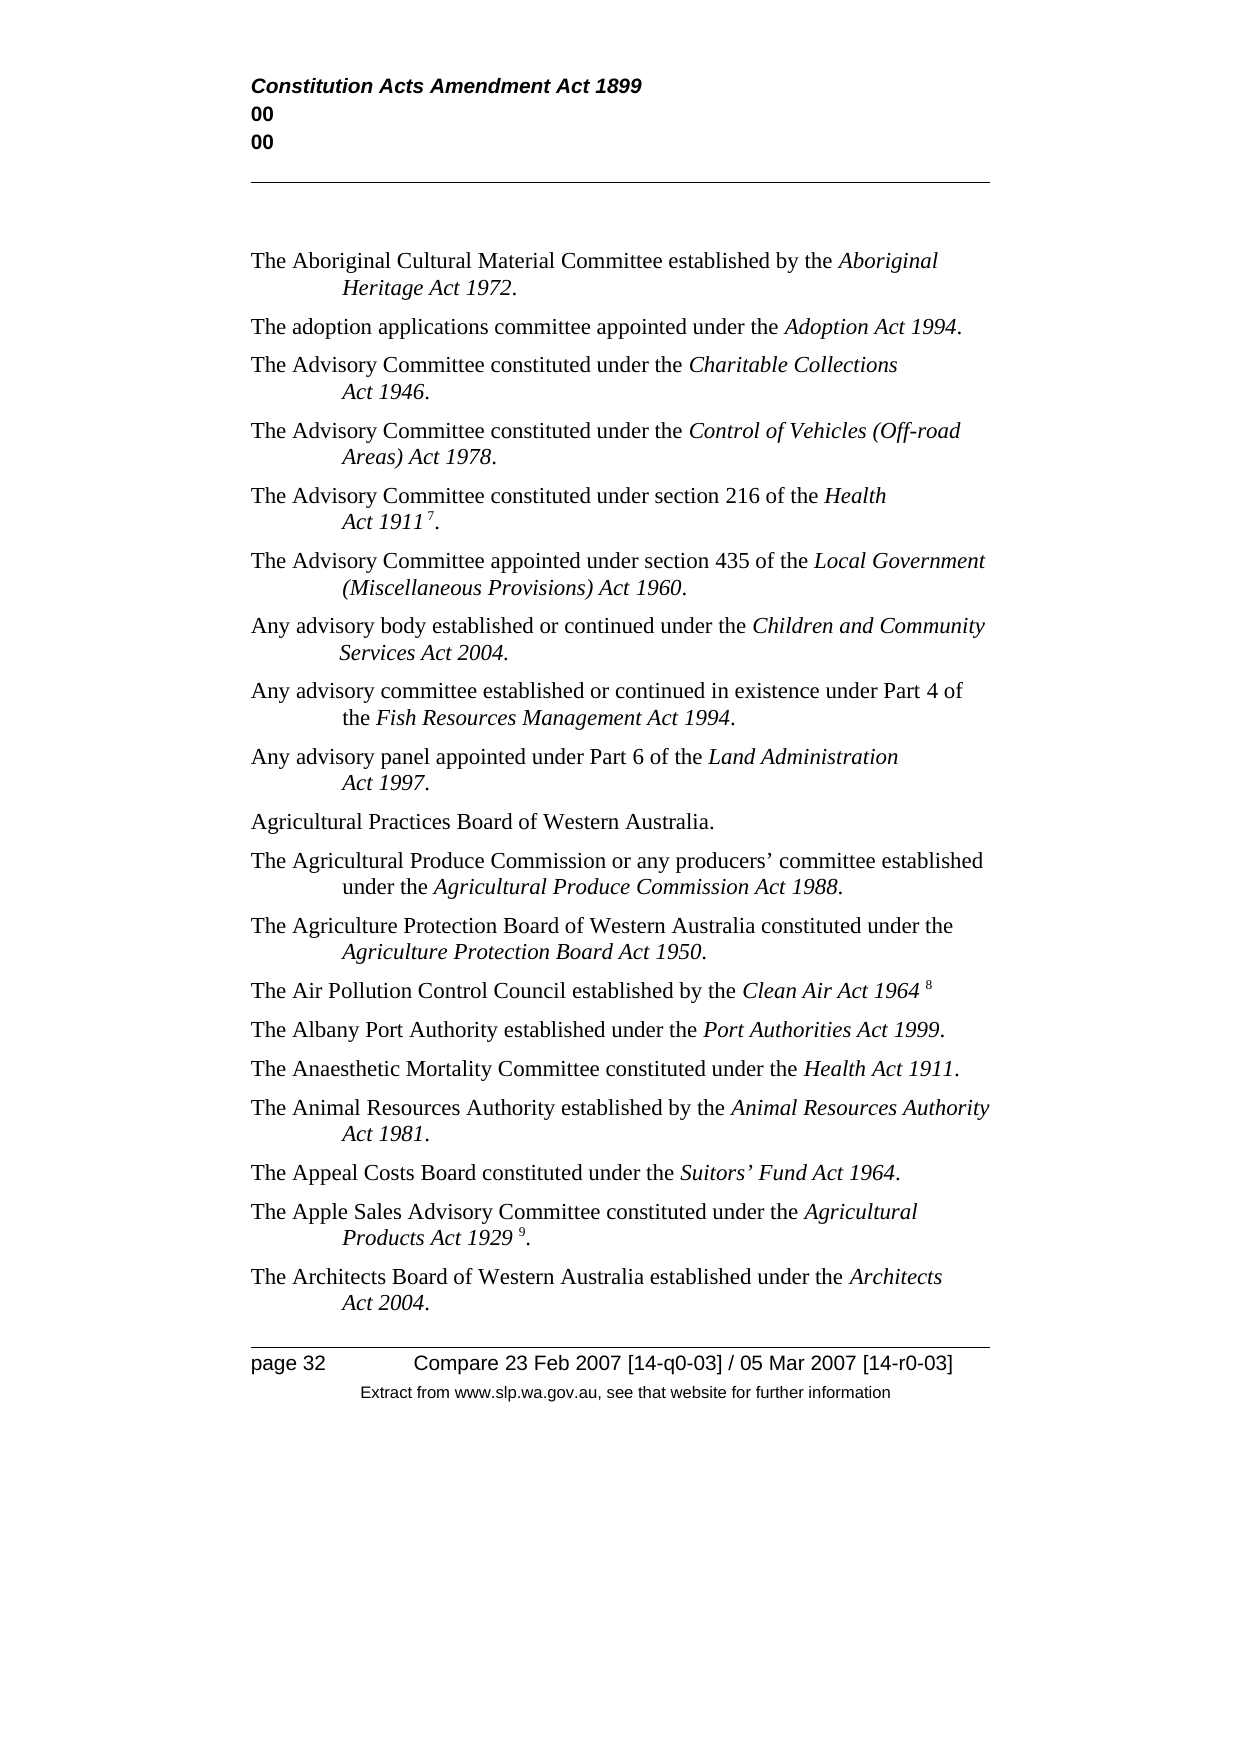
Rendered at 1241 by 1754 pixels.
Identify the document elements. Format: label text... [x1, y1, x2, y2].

text Agricultural Practices Board of Western Australia. [251, 808, 990, 834]
text The adoption applications committee appointed under the Adoption Act 1994. [251, 313, 990, 339]
text The Advisory Committee constituted under section 216 of the Health Act 1911 7. [251, 482, 990, 535]
text The Advisory Committee constituted under the Control of Vehicles (Off-road Areas) Act 1978. [251, 417, 990, 469]
text The Air Pollution Control Council established by the Clean Air Act 1964 8 [251, 977, 990, 1004]
text The Aboriginal Cultural Material Committee established by the Aboriginal Heritage Act 1972. [251, 247, 990, 300]
text Any advisory committee established or continued in existence under Part 4 of the Fish Resources Management Act 1994. [251, 678, 990, 730]
text The Architects Board of Western Australia established under the Architects Act 2004. [251, 1263, 990, 1316]
text The Animal Resources Authority established by the Animal Resources Authority Act 1981. [251, 1094, 990, 1147]
text The Albany Port Authority established under the Port Authorities Act 1999. [251, 1016, 990, 1042]
text The Appeal Costs Board constituted under the Suitors’ Fund Act 1964. [251, 1159, 990, 1185]
text The Agricultural Produce Commission or any producers’ committee established under the Agricultural Produce Commission Act 1988. [251, 847, 990, 899]
text Any advisory panel appointed under Part 6 of the Land Administration Act 1997. [251, 743, 990, 796]
text The Anaesthetic Mortality Committee constituted under the Health Act 1911. [251, 1055, 990, 1081]
text The Advisory Committee constituted under the Charitable Collections Act 1946. [251, 352, 990, 404]
text Any advisory body established or continued under the Children and Community Services Act 2004. [251, 612, 990, 665]
text The Apple Sales Advisory Committee constituted under the Agricultural Products Act 1929 9. [251, 1198, 990, 1251]
text The Agriculture Protection Board of Western Australia constituted under the Agriculture Protection Board Act 1950. [251, 912, 990, 965]
text The Advisory Committee appointed under section 435 of the Local Government (Miscellaneous Provisions) Act 1960. [251, 547, 990, 600]
